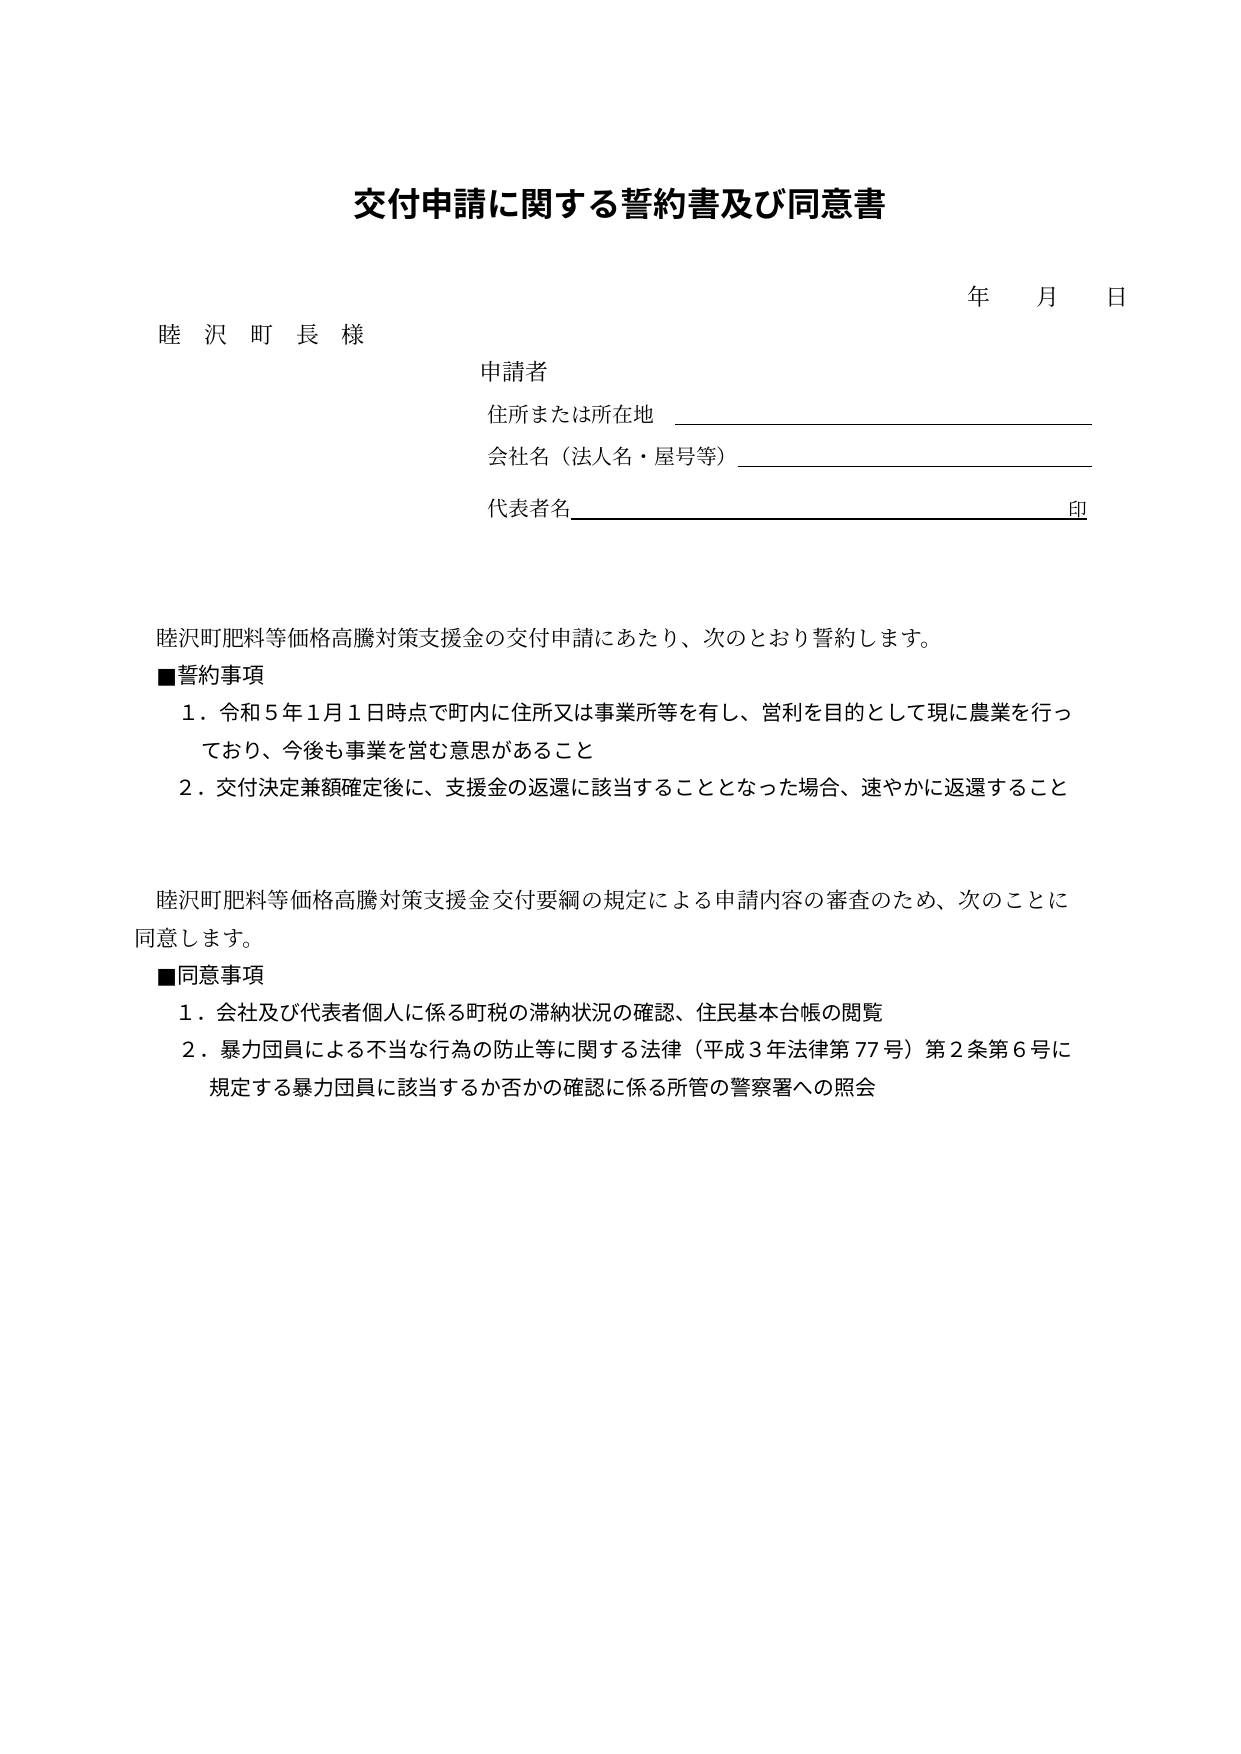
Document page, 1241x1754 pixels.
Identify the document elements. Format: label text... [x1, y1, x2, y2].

text 申請者 [112, 352, 1128, 389]
text 会社名（法人名・屋号等） [112, 436, 1128, 474]
text ■誓約事項 [112, 655, 1128, 693]
text 住所または所在地 [112, 394, 1128, 432]
text １．令和５年１月１日時点で町内に住所又は事業所等を有し、営利を目的として現に農業を行っており、今後も事業を営む意思があること [178, 693, 1072, 768]
text 睦沢町肥料等価格高騰対策支援金の交付申請にあたり、次のとおり誓約します。 [112, 618, 1128, 655]
text １．会社及び代表者個人に係る町税の滞納状況の確認、住民基本台帳の閲覧 [112, 993, 1128, 1030]
text ２．暴力団員による不当な行為の防止等に関する法律（平成３年法律第77号）第２条第６号に規定する暴力団員に該当するか否かの確認に係る所管の警察署への照会 [178, 1030, 1072, 1105]
text ■同意事項 [134, 955, 1128, 993]
text 睦 沢 町 長 様 [112, 314, 1128, 352]
text ２．交付決定兼額確定後に、支援金の返還に該当することとなった場合、速やかに返還すること [112, 768, 1128, 805]
text 睦沢町肥料等価格高騰対策支援金交付要綱の規定による申請内容の審査のため、次のことに同意します。 [134, 880, 1072, 955]
text 交付申請に関する誓約書及び同意書 [112, 164, 1128, 239]
text 代表者名 印 [112, 489, 1128, 526]
text 年 月 日 [112, 277, 1128, 314]
